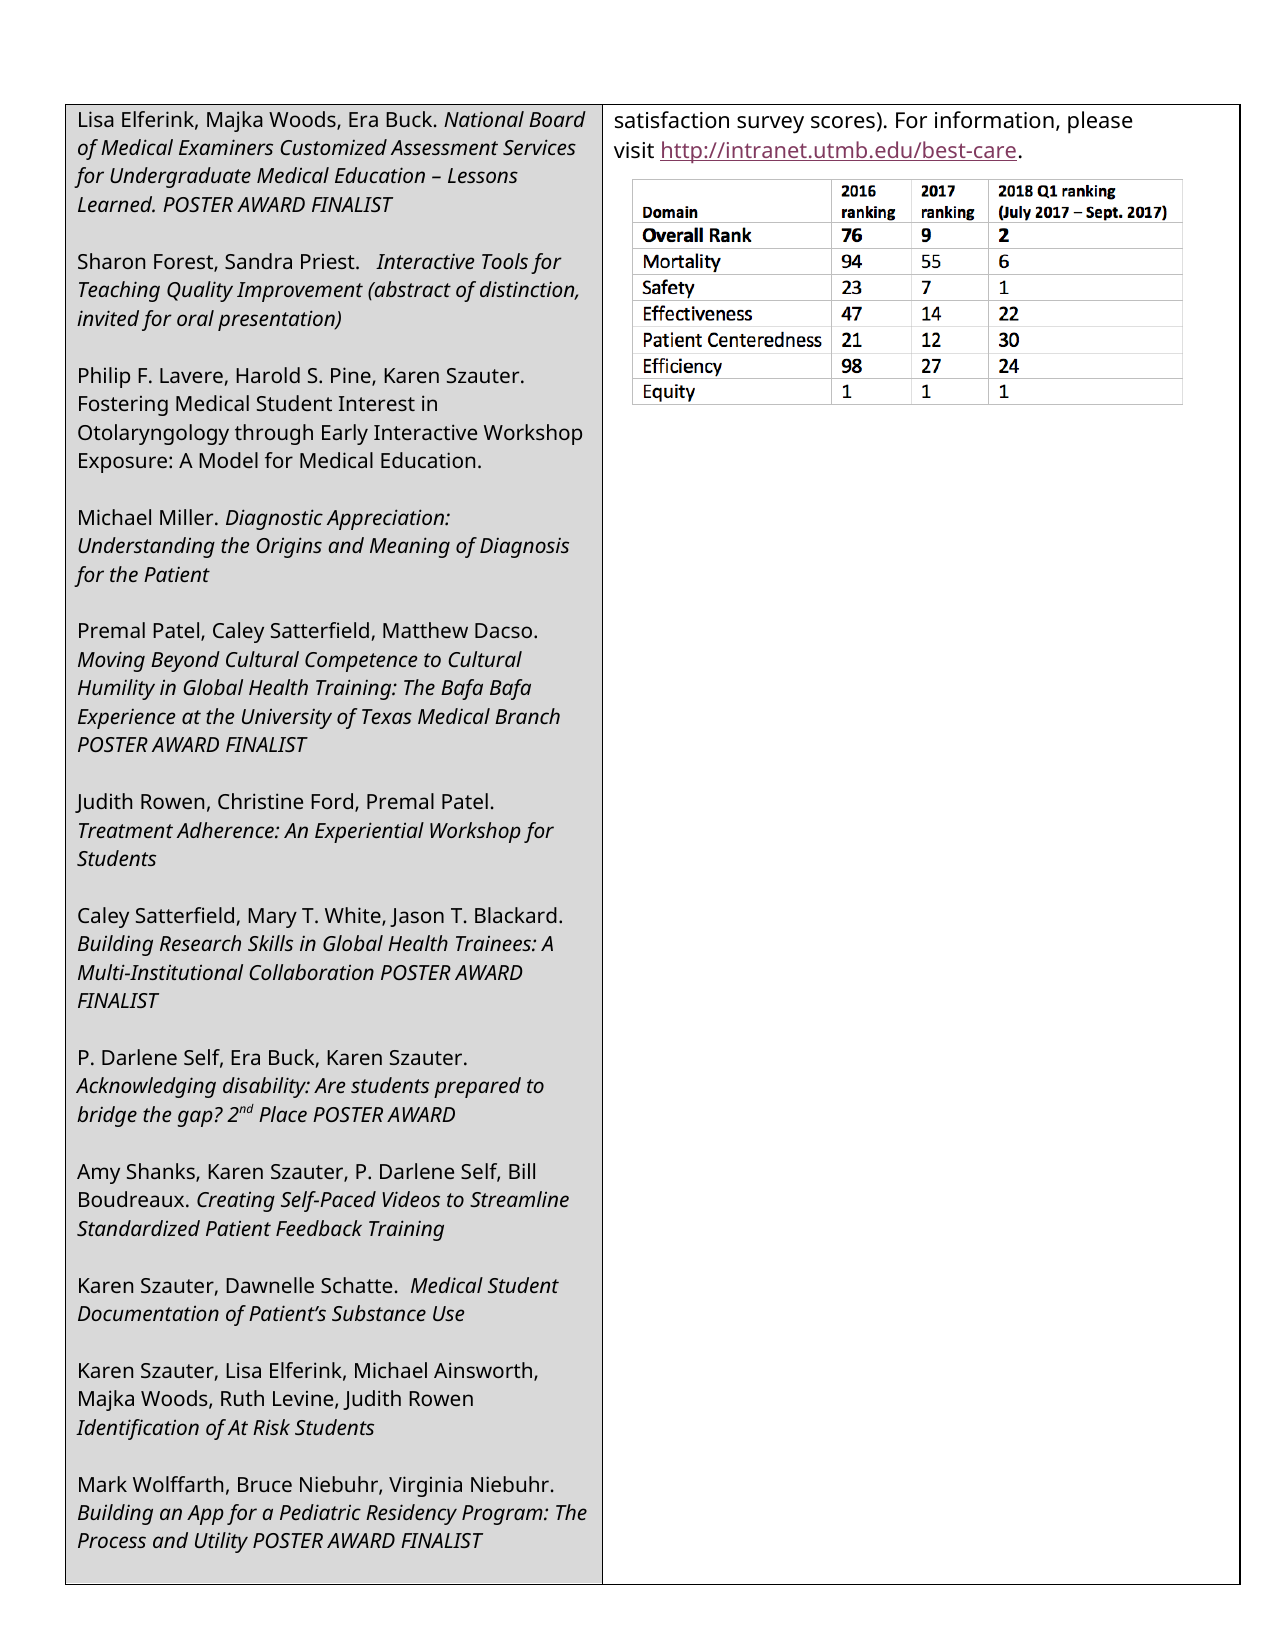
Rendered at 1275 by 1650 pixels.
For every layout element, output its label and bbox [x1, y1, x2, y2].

picture [613, 164, 1199, 418]
table_cell [66, 105, 602, 1583]
table_cell [603, 105, 1239, 1583]
